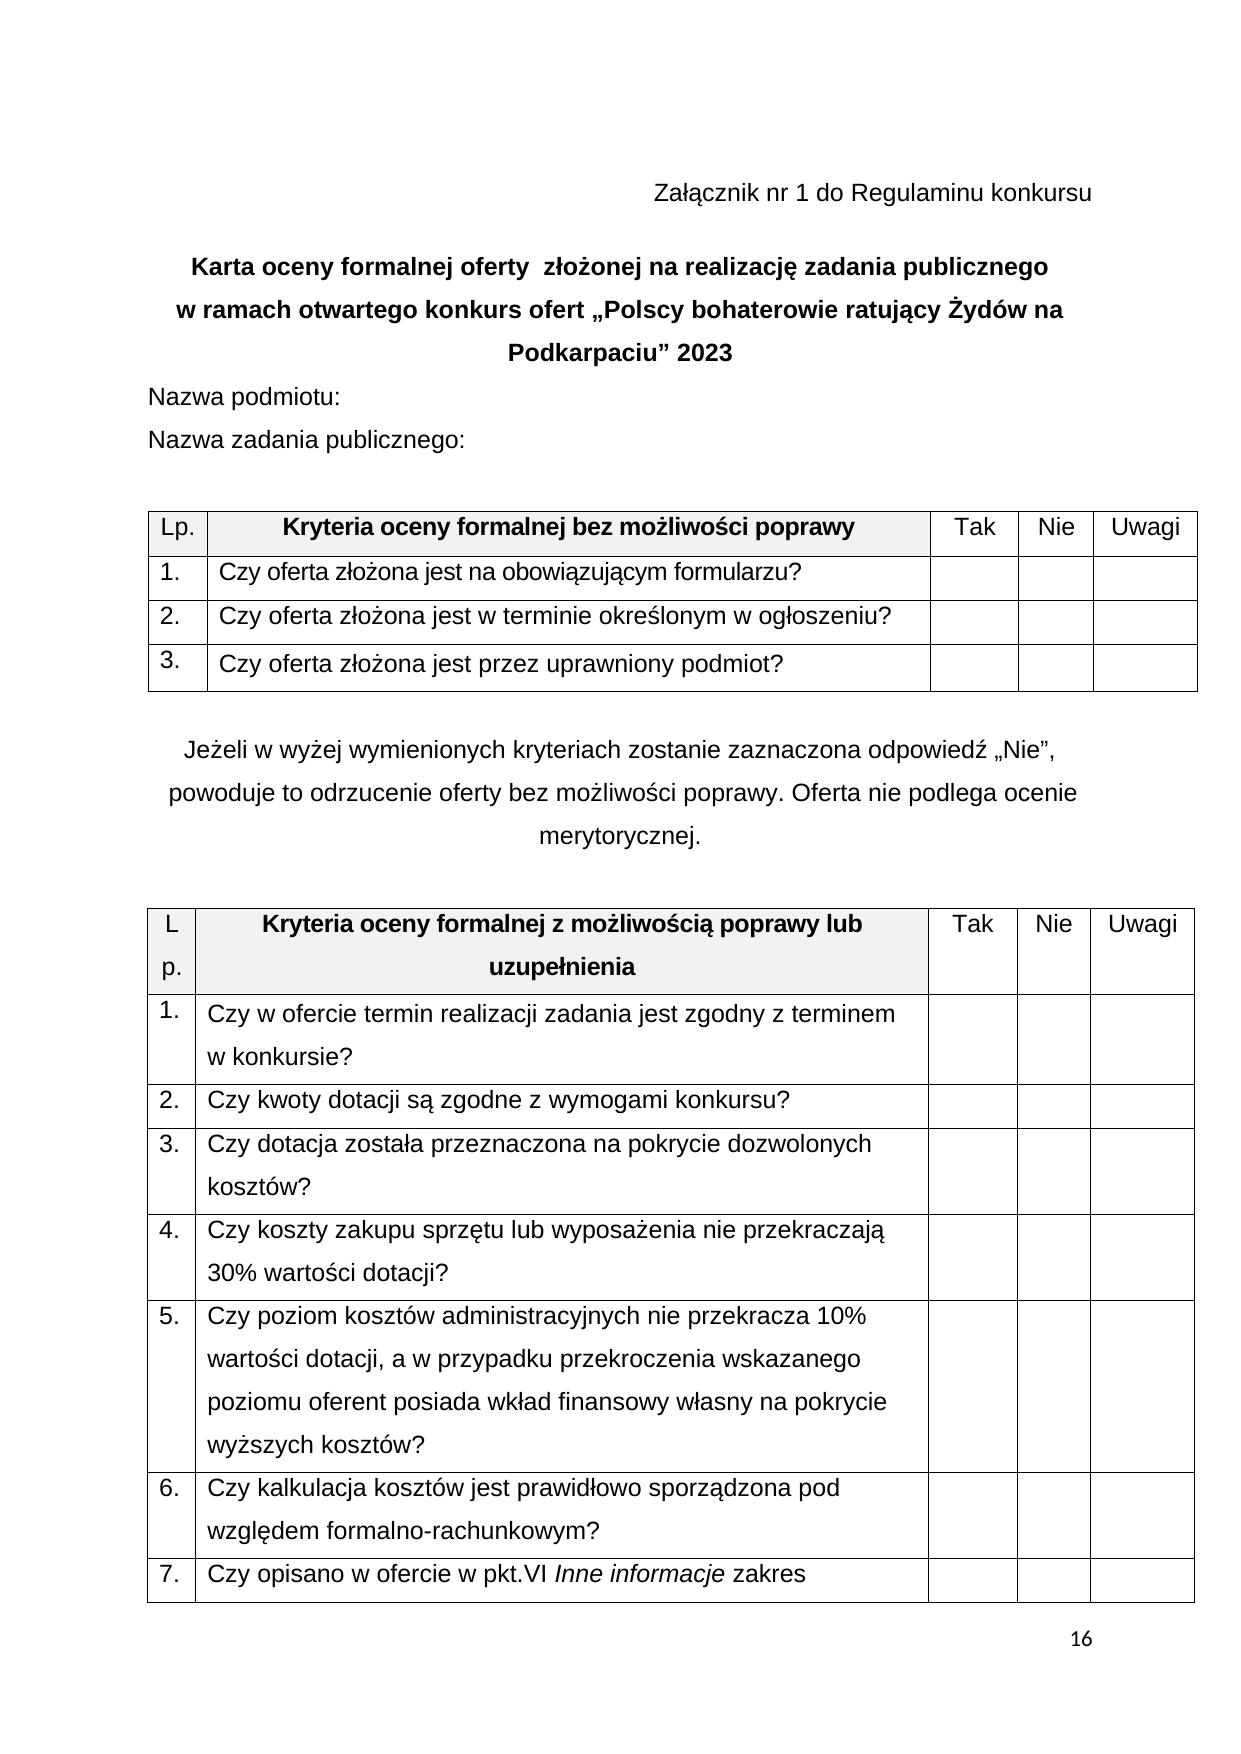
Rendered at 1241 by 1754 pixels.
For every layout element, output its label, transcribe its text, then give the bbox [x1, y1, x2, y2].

table_cell [1091, 995, 1194, 1084]
table_cell [1019, 601, 1093, 644]
table_cell Czy kwoty dotacji są zgodne z wymogami konkursu? [196, 1085, 928, 1128]
table_header Uwagi [1091, 909, 1194, 993]
table_cell [929, 1129, 1017, 1214]
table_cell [196, 1559, 928, 1602]
table_cell [148, 1559, 195, 1602]
table_cell [1091, 1559, 1194, 1602]
table_cell [931, 645, 1018, 691]
table_cell [1094, 601, 1197, 644]
table_cell [148, 1473, 195, 1558]
table_header Lp. [149, 512, 207, 556]
table_cell [1019, 557, 1093, 600]
subtitle Załącznik nr 1 do Regulaminu konkursu [148, 178, 1092, 207]
table_cell [148, 1129, 195, 1214]
table_cell [929, 1085, 1017, 1128]
table_cell [929, 995, 1017, 1084]
table_cell [929, 1473, 1017, 1558]
table_cell [929, 1301, 1017, 1472]
table_cell [1018, 1301, 1090, 1472]
table_cell [148, 995, 195, 1084]
table_cell [1018, 1129, 1090, 1214]
table_cell [149, 601, 207, 644]
table_cell Czy poziom kosztów administracyjnych nie przekracza 10% wartości dotacji, a w przypadku przekroczenia wskazanego poziomu oferent posiada wkład finansowy własny na pokrycie wyższych kosztów? [196, 1301, 928, 1472]
table_cell [929, 1215, 1017, 1300]
table_cell [1094, 645, 1197, 691]
table_cell [1018, 1215, 1090, 1300]
table_cell [1018, 1473, 1090, 1558]
table_cell [148, 1301, 195, 1472]
table_header Tak [931, 512, 1018, 556]
text w ramach otwartego konkurs ofert „Polscy bohaterowie ratujący Żydów na Podkarpaciu” 2023 [148, 295, 1092, 367]
table_cell [1018, 1085, 1090, 1128]
table_cell [1018, 995, 1090, 1084]
table_cell Czy w ofercie termin realizacji zadania jest zgodny z terminem w konkursie? [196, 995, 928, 1084]
table_cell [148, 1085, 195, 1128]
table_cell [1091, 1301, 1194, 1472]
table_cell [1091, 1085, 1194, 1128]
table_cell [931, 557, 1018, 600]
table_header Kryteria oceny formalnej z możliwością poprawy lub uzupełnienia [196, 909, 928, 993]
table_cell [1019, 645, 1093, 691]
table_cell [1091, 1473, 1194, 1558]
table_header Uwagi [1094, 512, 1197, 556]
table_header Nie [1019, 512, 1093, 556]
table_cell [1018, 1559, 1090, 1602]
table_cell [149, 645, 207, 691]
table_cell [148, 1215, 195, 1300]
table_header Nie [1018, 909, 1090, 993]
text Karta oceny formalnej oferty złożonej na realizację zadania publicznego [148, 252, 1092, 281]
table_cell Czy koszty zakupu sprzętu lub wyposażenia nie przekraczają 30% wartości dotacji? [196, 1215, 928, 1300]
text Nazwa zadania publicznego: [148, 424, 1092, 453]
table_header Lp. [148, 909, 195, 993]
text Jeżeli w wyżej wymienionych kryteriach zostanie zaznaczona odpowiedź „Nie”, [148, 735, 1092, 764]
table_cell Czy oferta złożona jest na obowiązującym formularzu? [208, 557, 930, 600]
table_header Kryteria oceny formalnej bez możliwości poprawy [208, 512, 930, 556]
table_cell Czy kalkulacja kosztów jest prawidłowo sporządzona pod względem formalno-rachunkowym? [196, 1473, 928, 1558]
table_cell [1091, 1215, 1194, 1300]
table_header Tak [929, 909, 1017, 993]
table_cell Czy dotacja została przeznaczona na pokrycie dozwolonych kosztów? [196, 1129, 928, 1214]
table_cell [1091, 1129, 1194, 1214]
table_cell [929, 1559, 1017, 1602]
text Nazwa podmiotu: [148, 381, 1092, 410]
table_cell Czy oferta złożona jest przez uprawniony podmiot? [208, 645, 930, 691]
table_cell [149, 557, 207, 600]
table_cell Czy oferta złożona jest w terminie określonym w ogłoszeniu? [208, 601, 930, 644]
table_cell [931, 601, 1018, 644]
text powoduje to odrzucenie oferty bez możliwości poprawy. Oferta nie podlega ocenie merytorycznej. [148, 778, 1092, 850]
table_cell [1094, 557, 1197, 600]
